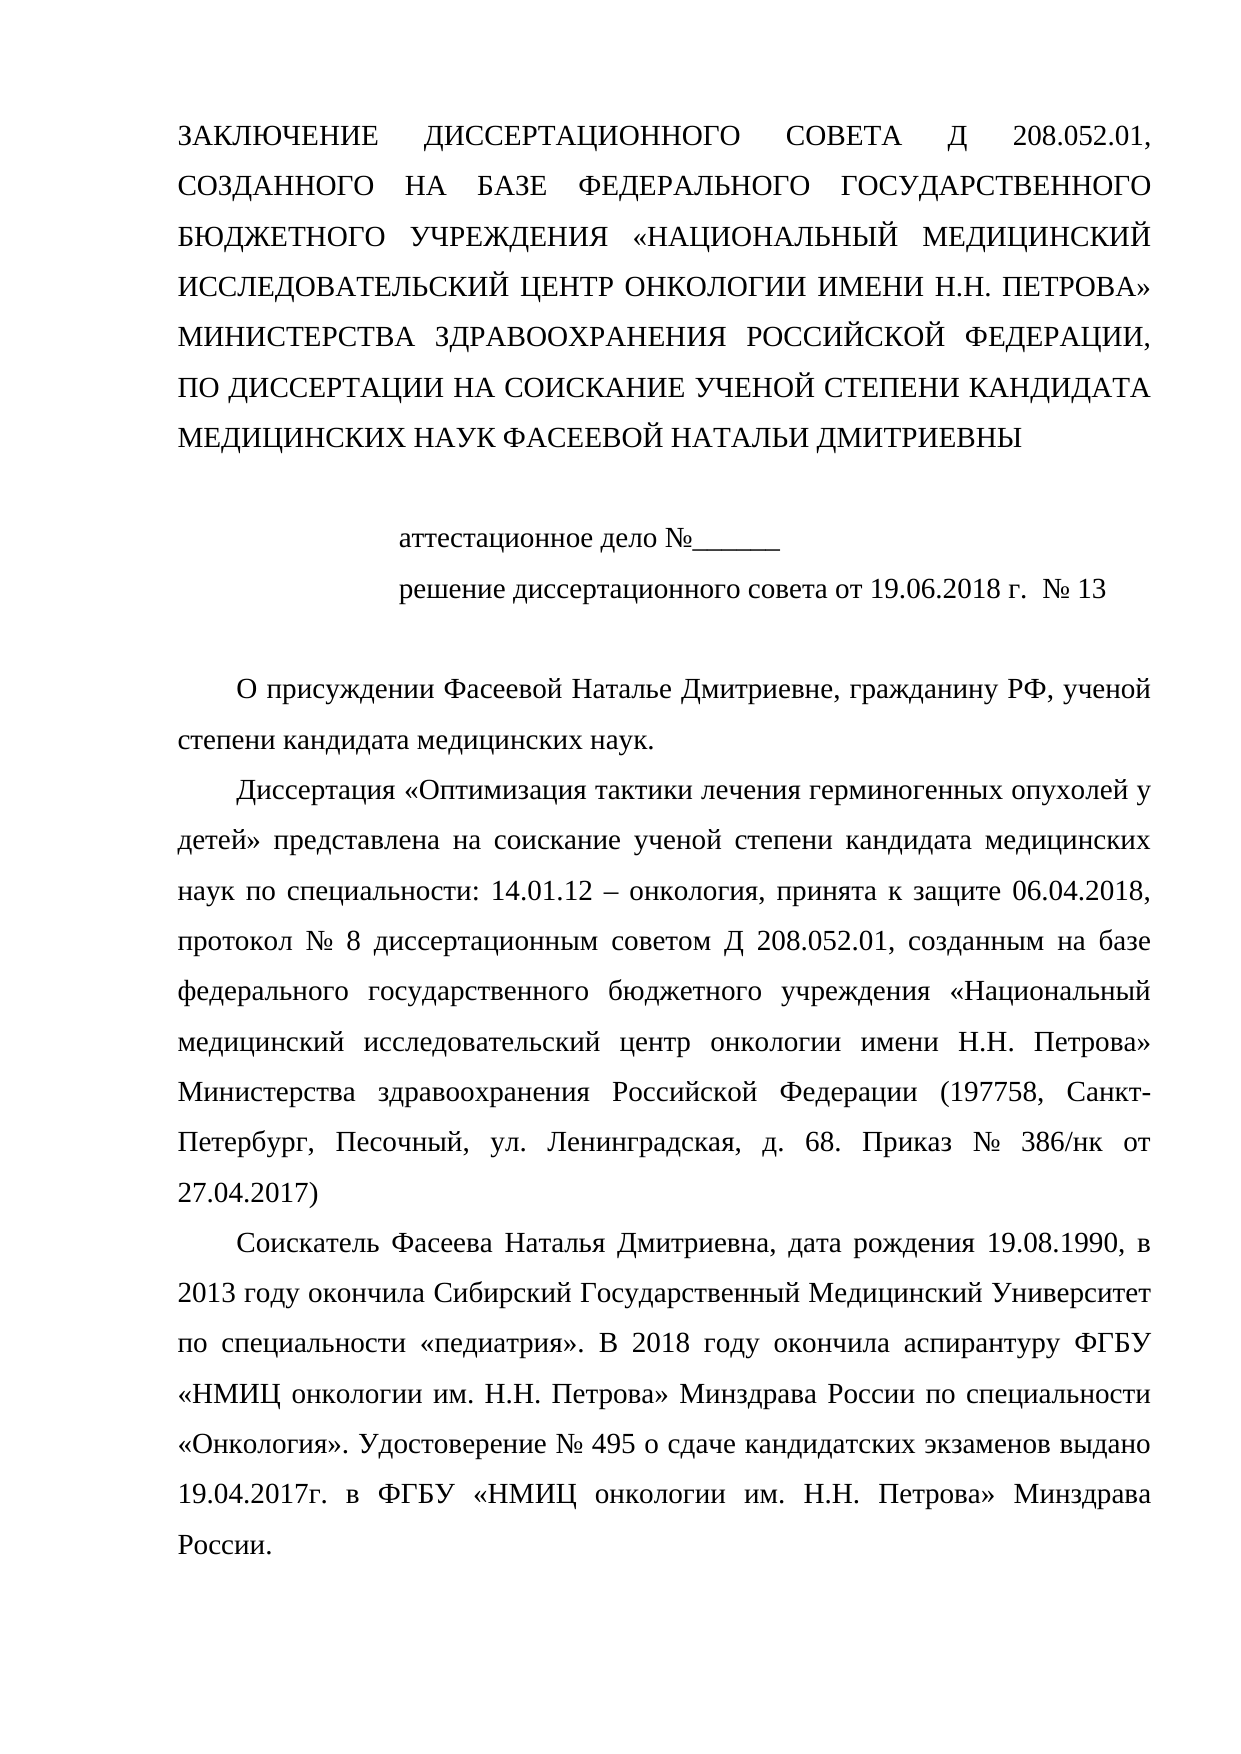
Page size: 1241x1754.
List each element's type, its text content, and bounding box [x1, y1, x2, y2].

text решение диссертационного совета от 19.06.2018 г. № 13 [398, 571, 1152, 604]
text Соискатель Фасеева Наталья Дмитриевна, дата рождения 19.08.1990, в 2013 году окончила Сибирский Государственный Медицинский Университет по специальности «педиатрия». В 2018 году окончила аспирантуру ФГБУ «НМИЦ онкологии им. Н.Н. Петрова» Минздрава России по специальности «Онкология». Удостоверение № 495 о сдаче кандидатских экзаменов выдано 19.04.2017г. в ФГБУ «НМИЦ онкологии им. Н.Н. Петрова» Минздрава России. [177, 1225, 1152, 1560]
text аттестационное дело №______ [325, 521, 1152, 554]
text Диссертация «Оптимизация тактики лечения герминогенных опухолей у детей» представлена на соискание ученой степени кандидата медицинских наук по специальности: 14.01.12 – онкология, принята к защите 06.04.2018, протокол № 8 диссертационным советом Д 208.052.01, созданным на базе федерального государственного бюджетного учреждения «Национальный медицинский исследовательский центр онкологии имени Н.Н. Петрова» Министерства здравоохранения Российской Федерации (197758, Санкт-Петербург, Песочный, ул. Ленинградская, д. 68. Приказ № 386/нк от 27.04.2017) [177, 772, 1152, 1208]
text ЗАКЛЮЧЕНИЕ ДИССЕРТАЦИОННОГО СОВЕТА Д 208.052.01, СОЗДАННОГО НА БАЗЕ ФЕДЕРАЛЬНОГО ГОСУДАРСТВЕННОГО БЮДЖЕТНОГО УЧРЕЖДЕНИЯ «НАЦИОНАЛЬНЫЙ МЕДИЦИНСКИЙ ИССЛЕДОВАТЕЛЬСКИЙ ЦЕНТР ОНКОЛОГИИ ИМЕНИ Н.Н. ПЕТРОВА» МИНИСТЕРСТВА ЗДРАВООХРАНЕНИЯ РОССИЙСКОЙ ФЕДЕРАЦИИ, ПО ДИССЕРТАЦИИ НА СОИСКАНИЕ УЧЕНОЙ СТЕПЕНИ КАНДИДАТА МЕДИЦИНСКИХ НАУК ФАСЕЕВОЙ НАТАЛЬИ ДМИТРИЕВНЫ [177, 118, 1152, 453]
text О присуждении Фасеевой Наталье Дмитриевне, гражданину РФ, ученой степени кандидата медицинских наук. [177, 672, 1152, 755]
